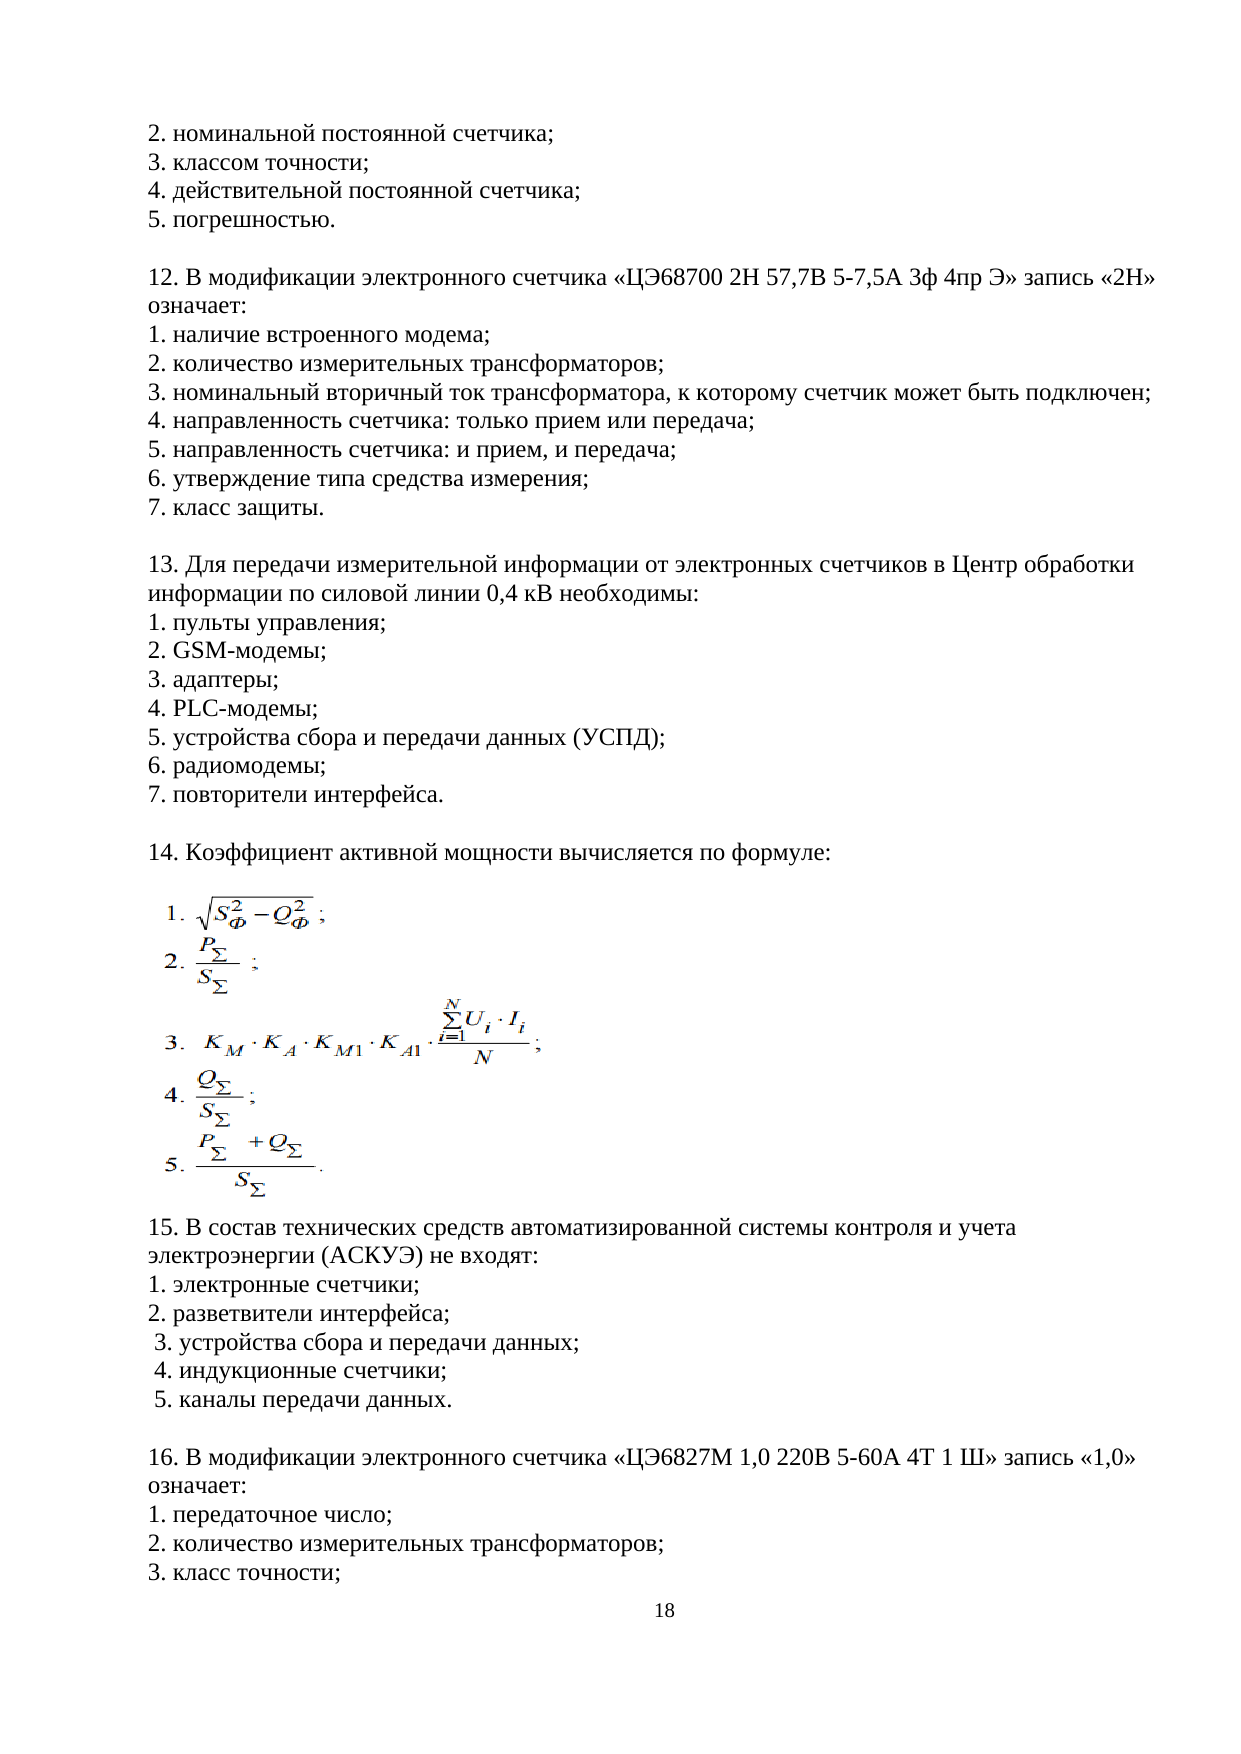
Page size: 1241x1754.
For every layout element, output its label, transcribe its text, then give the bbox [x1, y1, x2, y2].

text 12. В модификации электронного счетчика «ЦЭ68700 2Н 57,7В 5-7,5А 3ф 4пр Э» запись «2Н» означает: [148, 262, 1181, 319]
text 1. передаточное число; [148, 1499, 1181, 1528]
text 5. погрешностью. [148, 204, 1181, 233]
text 5. устройства сбора и передачи данных (УСПД); [148, 722, 1181, 751]
text 4. PLC-модемы; [148, 693, 1181, 722]
text 2. разветвители интерфейса; [148, 1298, 1181, 1327]
text 7. класс защиты. [148, 492, 1181, 521]
text 4. направленность счетчика: только прием или передача; [148, 406, 1181, 434]
text 13. Для передачи измерительной информации от электронных счетчиков в Центр обработки информации по силовой линии 0,4 кВ необходимы: [148, 549, 1181, 607]
text 6. утверждение типа средства измерения; [148, 463, 1181, 492]
text 6. радиомодемы; [148, 751, 1181, 779]
text 2. GSM-модемы; [148, 636, 1181, 664]
text 4. индукционные счетчики; [148, 1355, 1181, 1384]
text 5. направленность счетчика: и прием, и передача; [148, 434, 1181, 463]
text 1. электронные счетчики; [148, 1269, 1181, 1298]
text 15. В состав технических средств автоматизированной системы контроля и учета электроэнергии (АСКУЭ) не входят: [148, 1212, 1181, 1269]
picture [147, 894, 587, 1212]
text 2. номинальной постоянной счетчика; [148, 118, 1181, 147]
text 3. адаптеры; [148, 664, 1181, 693]
text 3. класс точности; [148, 1557, 1181, 1585]
text 2. количество измерительных трансформаторов; [148, 1528, 1181, 1557]
text 2. количество измерительных трансформаторов; [148, 348, 1181, 377]
text 1. наличие встроенного модема; [148, 319, 1181, 348]
text 3. устройства сбора и передачи данных; [148, 1327, 1181, 1355]
text 7. повторители интерфейса. [148, 779, 1181, 808]
text 16. В модификации электронного счетчика «ЦЭ6827М 1,0 220В 5-60А 4Т 1 Ш» запись «1,0» означает: [148, 1442, 1181, 1499]
text 3. номинальный вторичный ток трансформатора, к которому счетчик может быть подключен; [148, 377, 1181, 406]
text 1. пульты управления; [148, 607, 1181, 636]
text 5. каналы передачи данных. [148, 1384, 1181, 1413]
text 4. действительной постоянной счетчика; [148, 176, 1181, 204]
text 3. классом точности; [148, 147, 1181, 176]
text 14. Коэффициент активной мощности вычисляется по формуле: [148, 837, 1181, 866]
